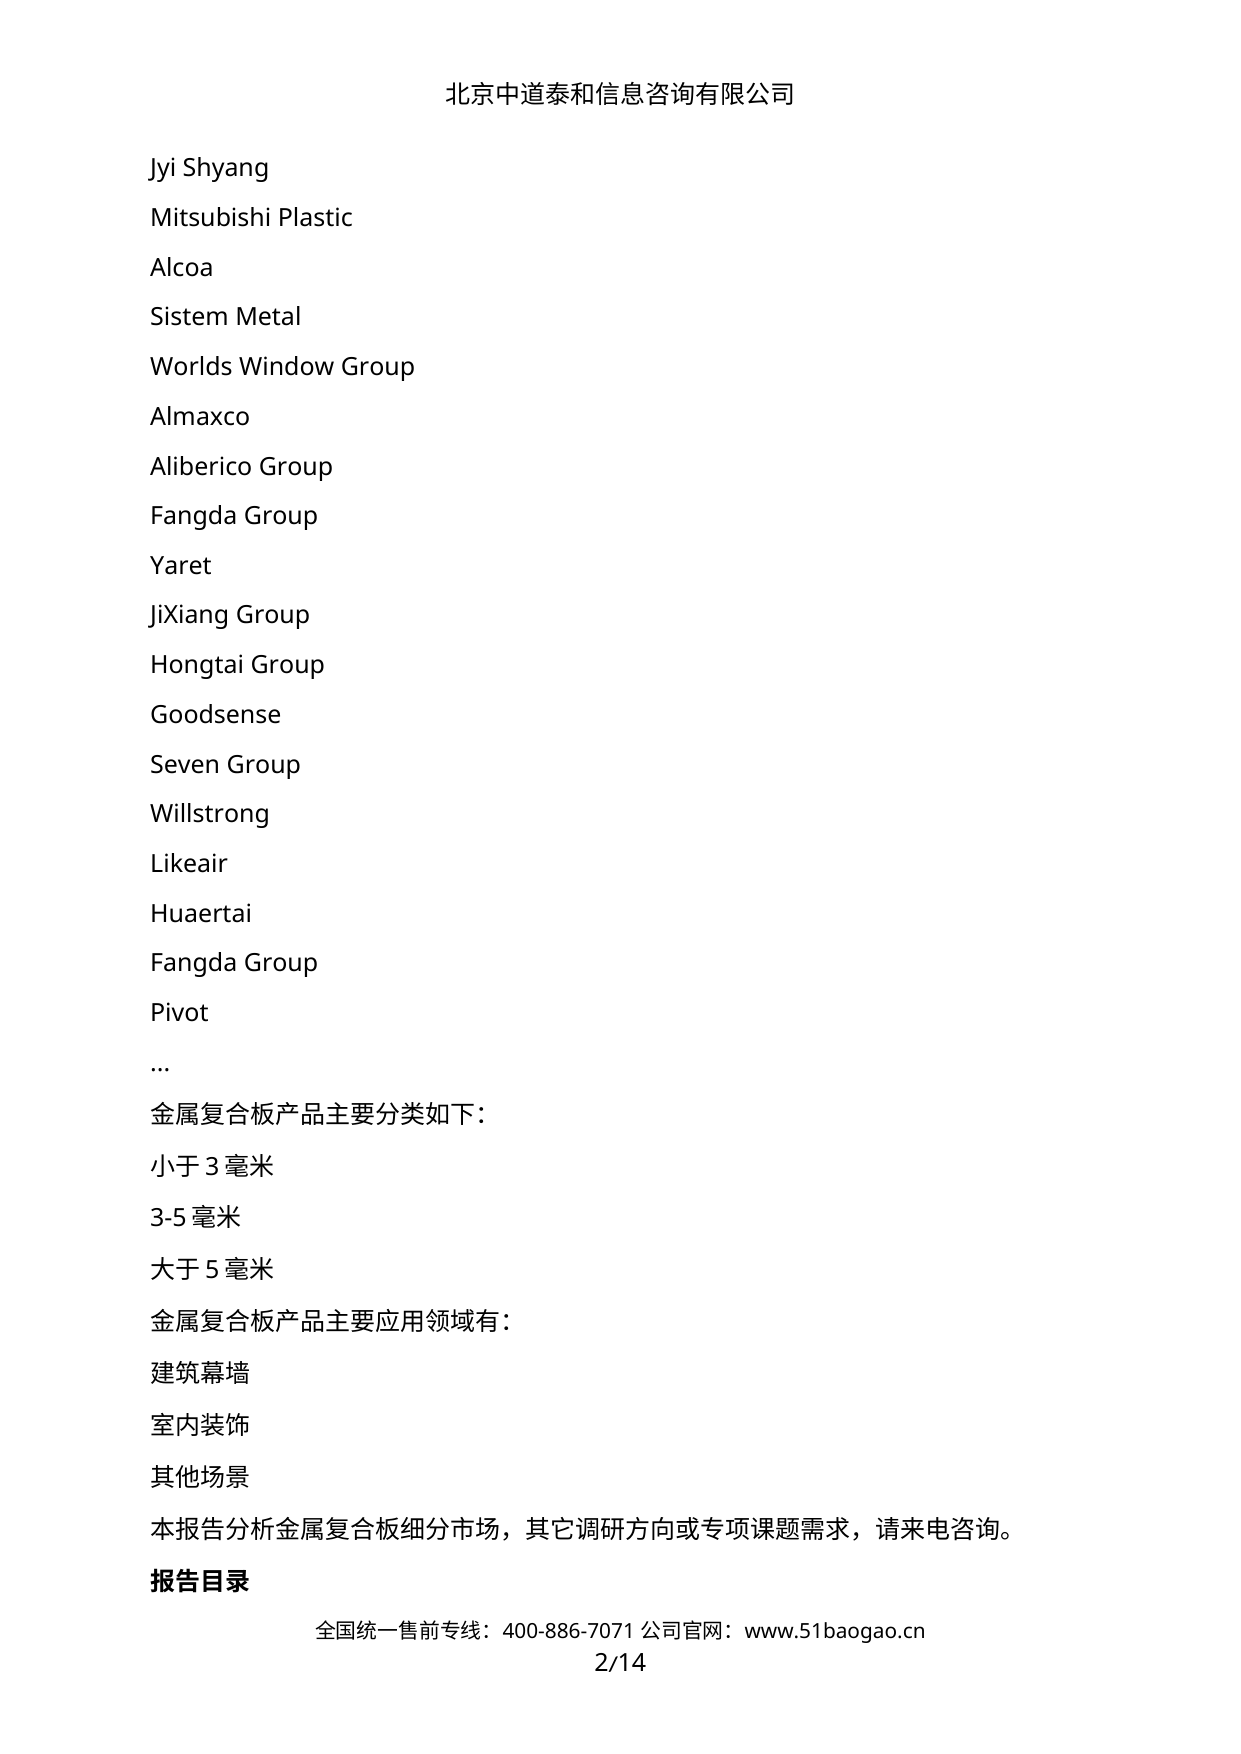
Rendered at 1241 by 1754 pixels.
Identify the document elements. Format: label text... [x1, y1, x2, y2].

text 本报告分析金属复合板细分市场，其它调研方向或专项课题需求，请来电咨询。 [150, 1509, 1090, 1545]
text Yaret [150, 547, 1090, 582]
text Fangda Group [150, 498, 1090, 532]
text Aliberico Group [150, 448, 1090, 482]
text ... [150, 1044, 1090, 1078]
text 室内装饰 [150, 1405, 1090, 1442]
text Almaxco [150, 398, 1090, 432]
text Alcoa [150, 249, 1090, 283]
text 大于5毫米 [150, 1250, 1090, 1286]
text Mitsubishi Plastic [150, 200, 1090, 234]
text Worlds Window Group [150, 349, 1090, 383]
text Huaertai [150, 895, 1090, 929]
text Jyi Shyang [150, 150, 1090, 184]
text Sistem Metal [150, 299, 1090, 333]
text JiXiang Group [150, 597, 1090, 631]
text 金属复合板产品主要应用领域有： [150, 1302, 1090, 1338]
text 建筑幕墙 [150, 1353, 1090, 1390]
text Fangda Group [150, 945, 1090, 979]
text Seven Group [150, 746, 1090, 780]
text Pivot [150, 995, 1090, 1029]
text Willstrong [150, 796, 1090, 830]
text 报告目录 [150, 1561, 1090, 1597]
text 其他场景 [150, 1457, 1090, 1493]
text Goodsense [150, 697, 1090, 731]
text 小于3毫米 [150, 1146, 1090, 1182]
text Likeair [150, 846, 1090, 880]
text 3-5毫米 [150, 1198, 1090, 1234]
text Hongtai Group [150, 647, 1090, 681]
text 金属复合板产品主要分类如下： [150, 1094, 1090, 1130]
